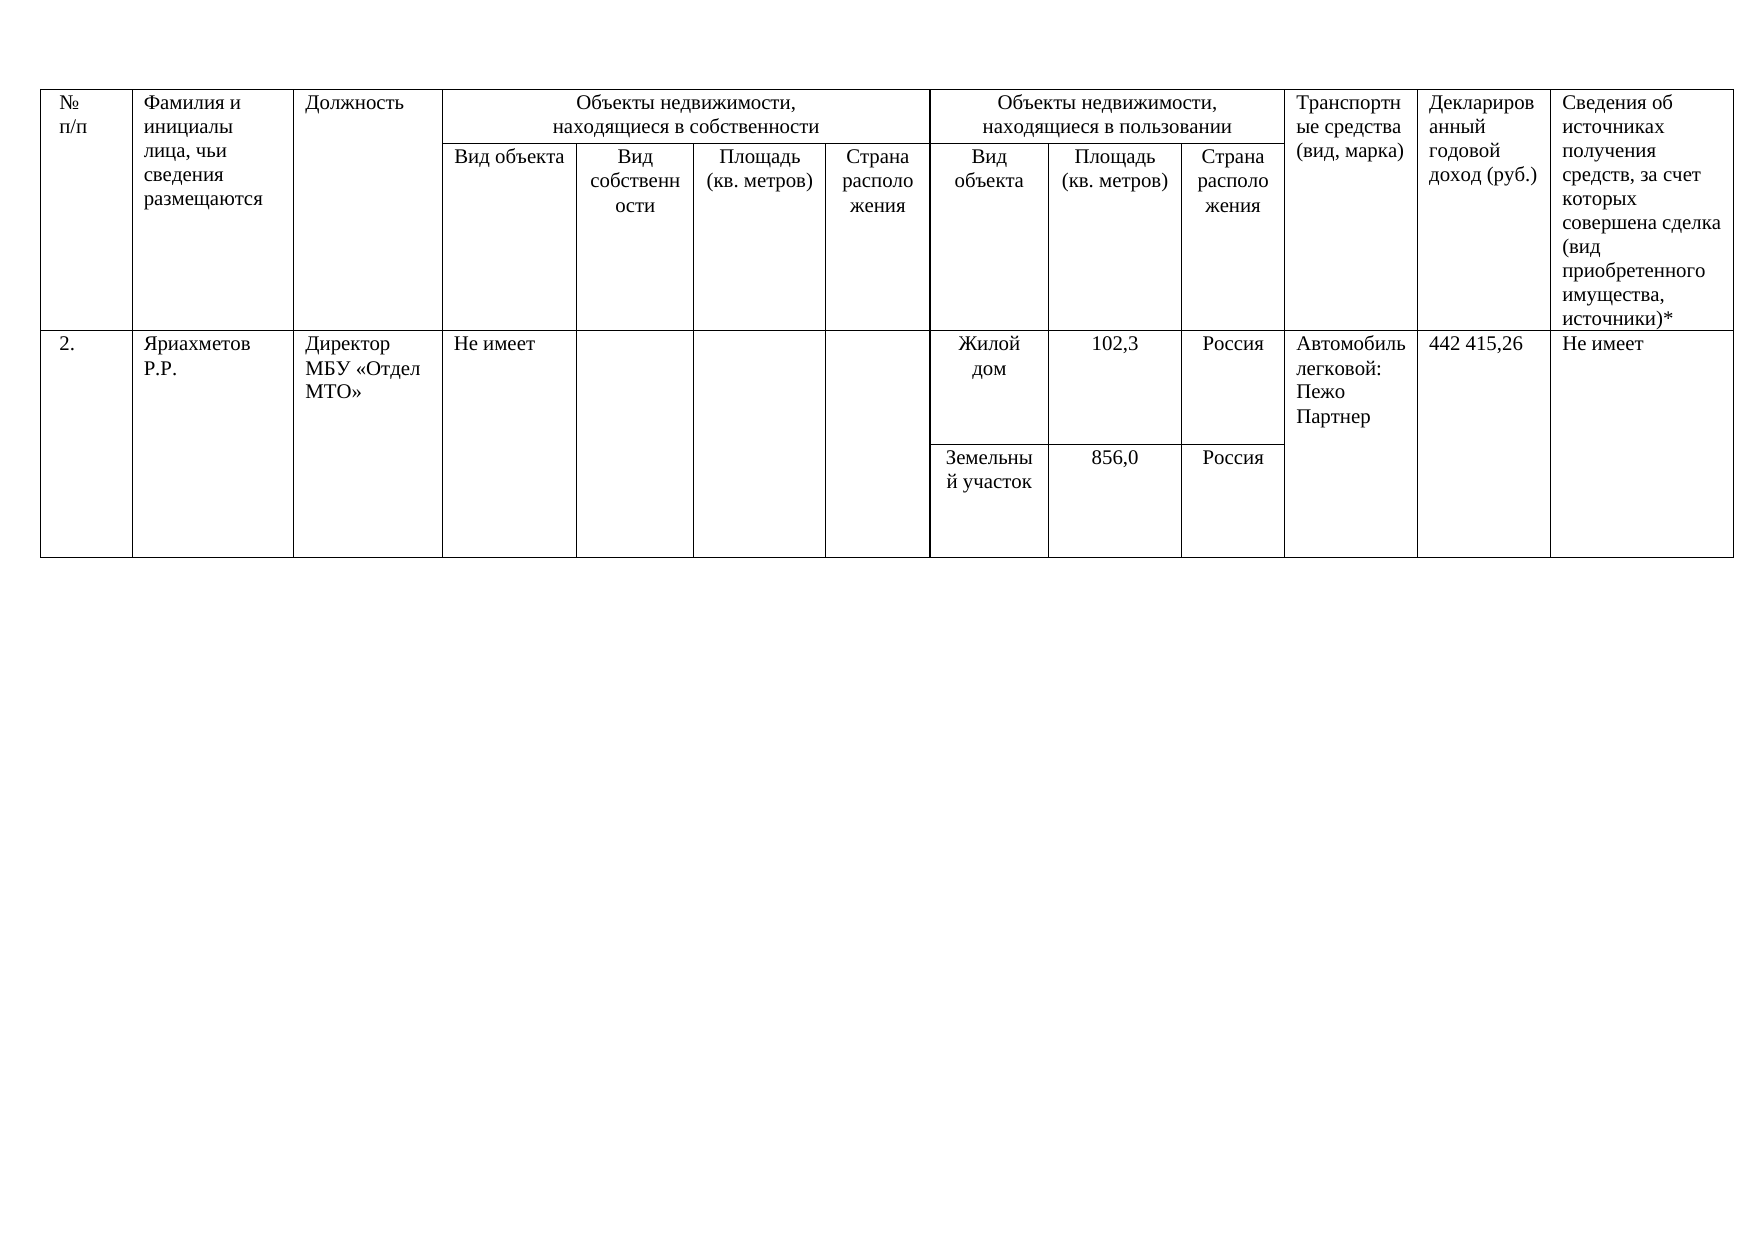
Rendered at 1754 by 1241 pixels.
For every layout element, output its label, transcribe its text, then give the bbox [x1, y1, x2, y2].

table_cell Россия [1182, 331, 1284, 444]
table_cell 442 415,26 [1418, 331, 1550, 557]
table_header № п/п [41, 90, 132, 330]
table_cell Вид объекта [931, 144, 1048, 330]
table_cell Площадь (кв. метров) [694, 144, 825, 330]
table_cell Земельный участок [931, 445, 1048, 557]
table_header Сведения об источниках получения средств, за счет которых совершена сделка (вид приобретенного имущества, источники)* [1551, 90, 1733, 330]
table_cell Страна расположения [1182, 144, 1284, 330]
table_cell Автомобиль легковой: Пежо Партнер [1285, 331, 1417, 557]
table_cell Яриахметов Р.Р. [133, 331, 293, 557]
table_header Транспортные средства (вид, марка) [1285, 90, 1417, 330]
table_cell [826, 331, 929, 557]
table_cell Вид собственности [577, 144, 693, 330]
table_cell 102,3 [1049, 331, 1181, 444]
table_cell Жилой дом [931, 331, 1048, 444]
table_cell Директор МБУ «Отдел МТО» [294, 331, 442, 557]
table_cell Не имеет [1551, 331, 1733, 557]
table_cell Площадь (кв. метров) [1049, 144, 1181, 330]
table_header Фамилия и инициалы лица, чьи сведения размещаются [133, 90, 293, 330]
table_cell 2. [41, 331, 132, 557]
table_cell [577, 331, 693, 557]
table_cell 856,0 [1049, 445, 1181, 557]
table_header Декларированный годовой доход (руб.) [1418, 90, 1550, 330]
table_cell Россия [1182, 445, 1284, 557]
table_cell Не имеет [443, 331, 576, 557]
table_cell Вид объекта [443, 144, 576, 330]
table_header Объекты недвижимости, находящиеся в собственности [443, 90, 929, 143]
table_cell Страна расположения [826, 144, 929, 330]
table_header Объекты недвижимости, находящиеся в пользовании [931, 90, 1284, 143]
table_cell [694, 331, 825, 557]
table_header Должность [294, 90, 442, 330]
